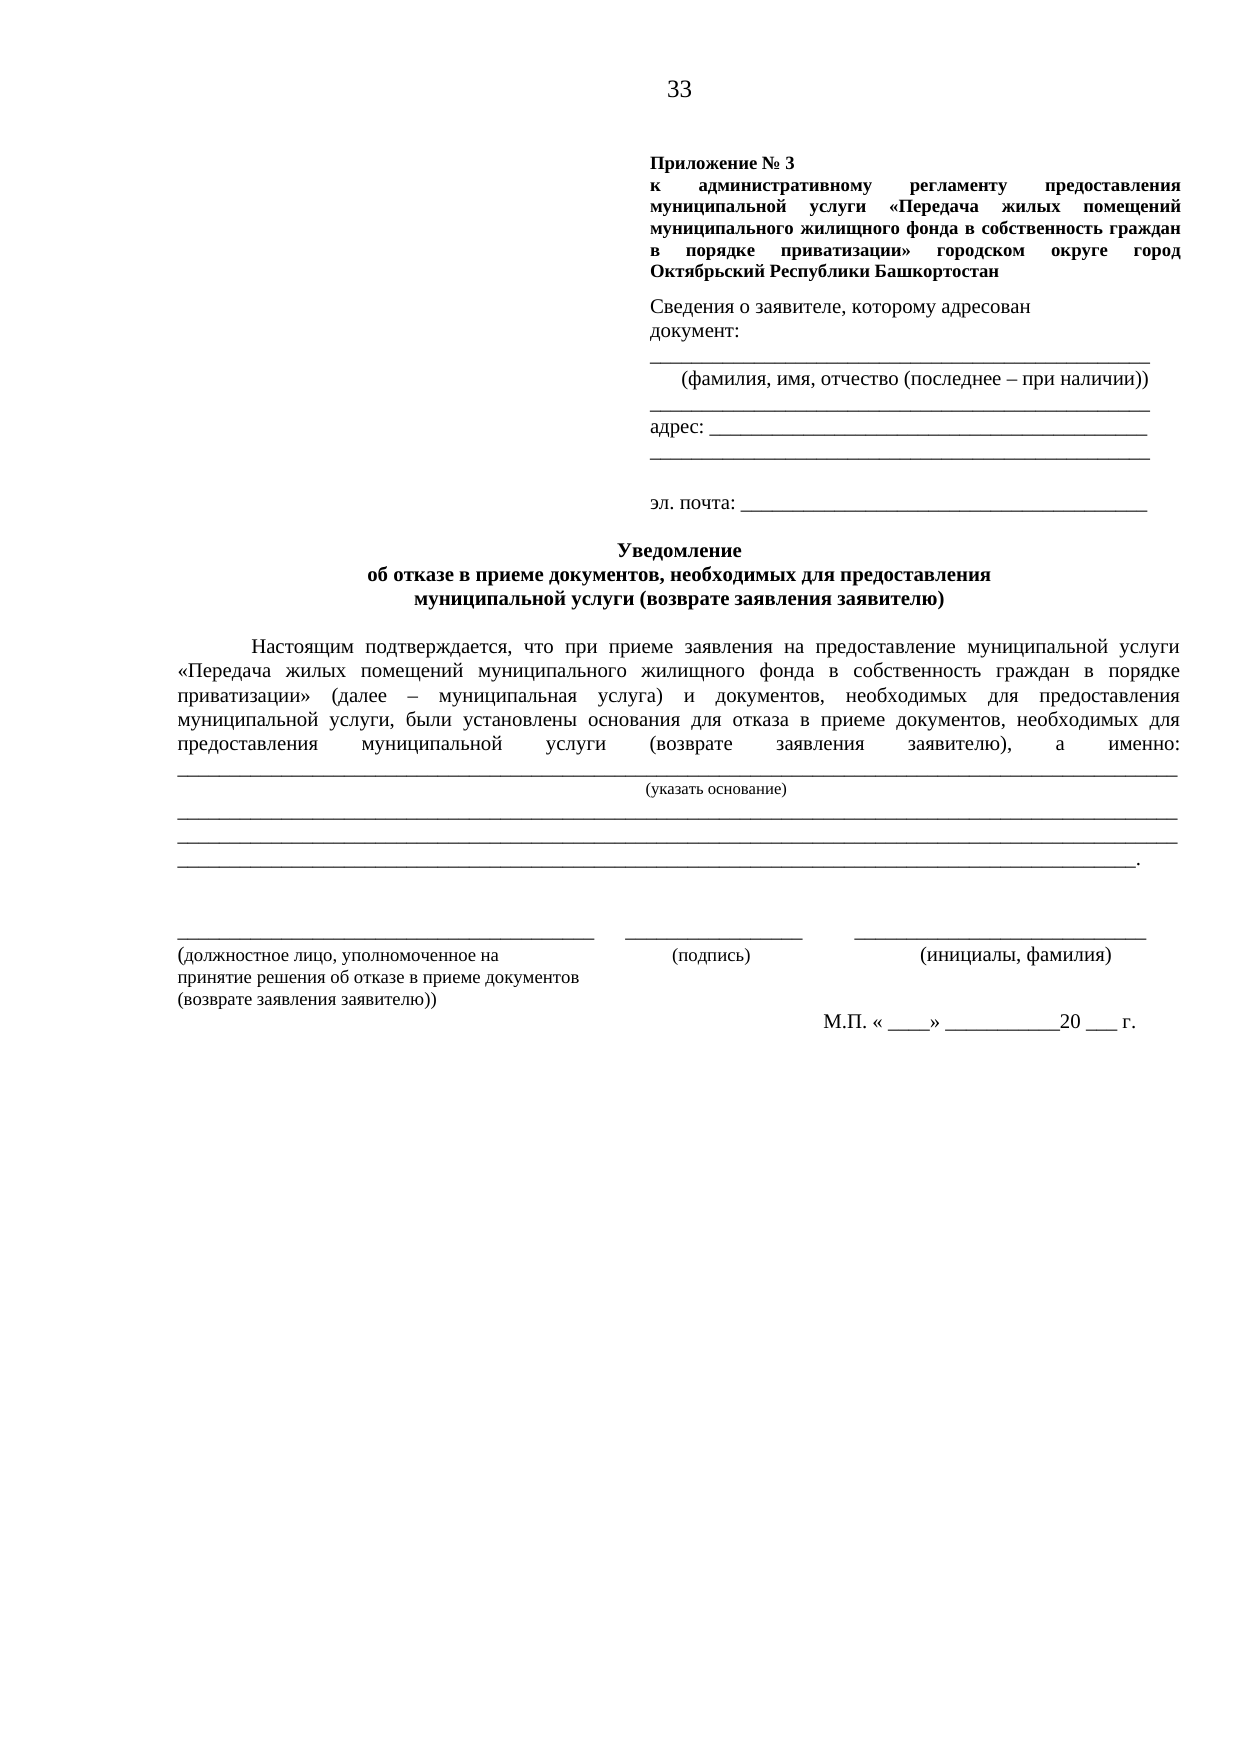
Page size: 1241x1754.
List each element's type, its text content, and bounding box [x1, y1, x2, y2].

text Приложение № 3 [650, 152, 1181, 174]
text М.П. « ____» ___________20 ___ г. [177, 1009, 1181, 1033]
text (возврате заявления заявителю)) [177, 988, 1181, 1009]
text адрес: __________________________________________ [650, 414, 1181, 438]
text Уведомление [177, 538, 1181, 562]
text муниципальной услуги (возврате заявления заявителю) [177, 586, 1181, 610]
text (указать основание) [177, 779, 1181, 798]
text ____________________________________________________________________________________________________________________________________________________________________________________________________________________________________________________________________________________________. [177, 798, 1181, 870]
text (фамилия, имя, отчество (последнее – при наличии)) [650, 366, 1181, 390]
text принятие решения об отказе в приеме документов [177, 966, 1181, 988]
text ________________________________________________ [650, 342, 1181, 366]
text ________________________________________________ [650, 438, 1181, 462]
text документ: [650, 318, 1181, 342]
text об отказе в приеме документов, необходимых для предоставления [177, 562, 1181, 586]
text Сведения о заявителе, которому адресован [650, 293, 1181, 318]
text эл. почта: _______________________________________ [650, 462, 1181, 514]
text ________________________________________ _________________ ____________________________ [177, 918, 1181, 942]
text к административному регламенту предоставления муниципальной услуги «Передача жилых помещений муниципального жилищного фонда в собственность граждан в порядке приватизации» городском округе город Октябрьский Республики Башкортостан [650, 174, 1181, 282]
text ________________________________________________ [650, 390, 1181, 414]
text (должностное лицо, уполномоченное на (подпись) (инициалы, фамилия) [177, 942, 1181, 966]
text Настоящим подтверждается, что при приеме заявления на предоставление муниципальной услуги «Передача жилых помещений муниципального жилищного фонда в собственность граждан в порядке приватизации» (далее – муниципальная услуга) и документов, необходимых для предоставления муниципальной услуги, были установлены основания для отказа в приеме документов, необходимых для предоставления муниципальной услуги (возврате заявления заявителю), а именно: ________________________________________________________________________________________________ [177, 634, 1181, 779]
